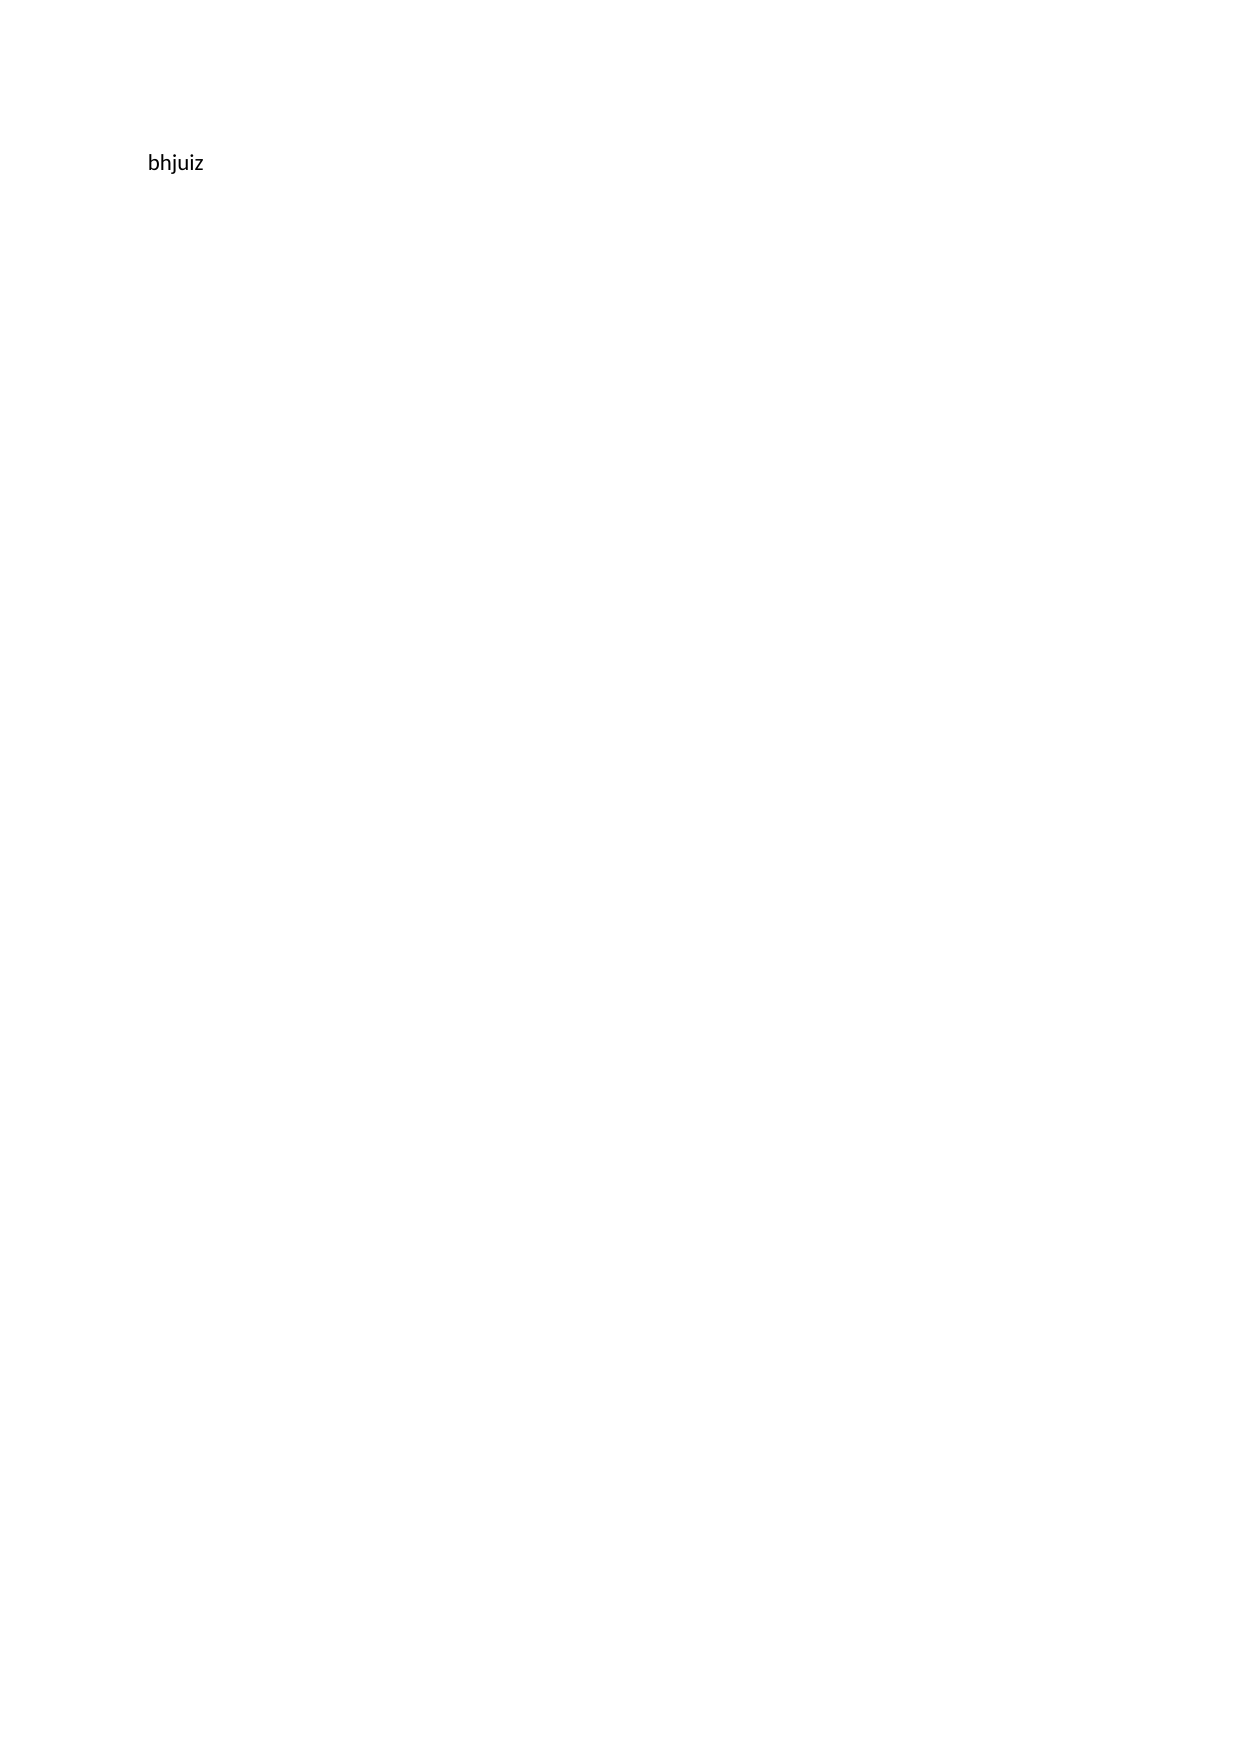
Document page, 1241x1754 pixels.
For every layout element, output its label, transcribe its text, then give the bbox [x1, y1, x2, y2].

text bhjuiz [148, 148, 1093, 176]
